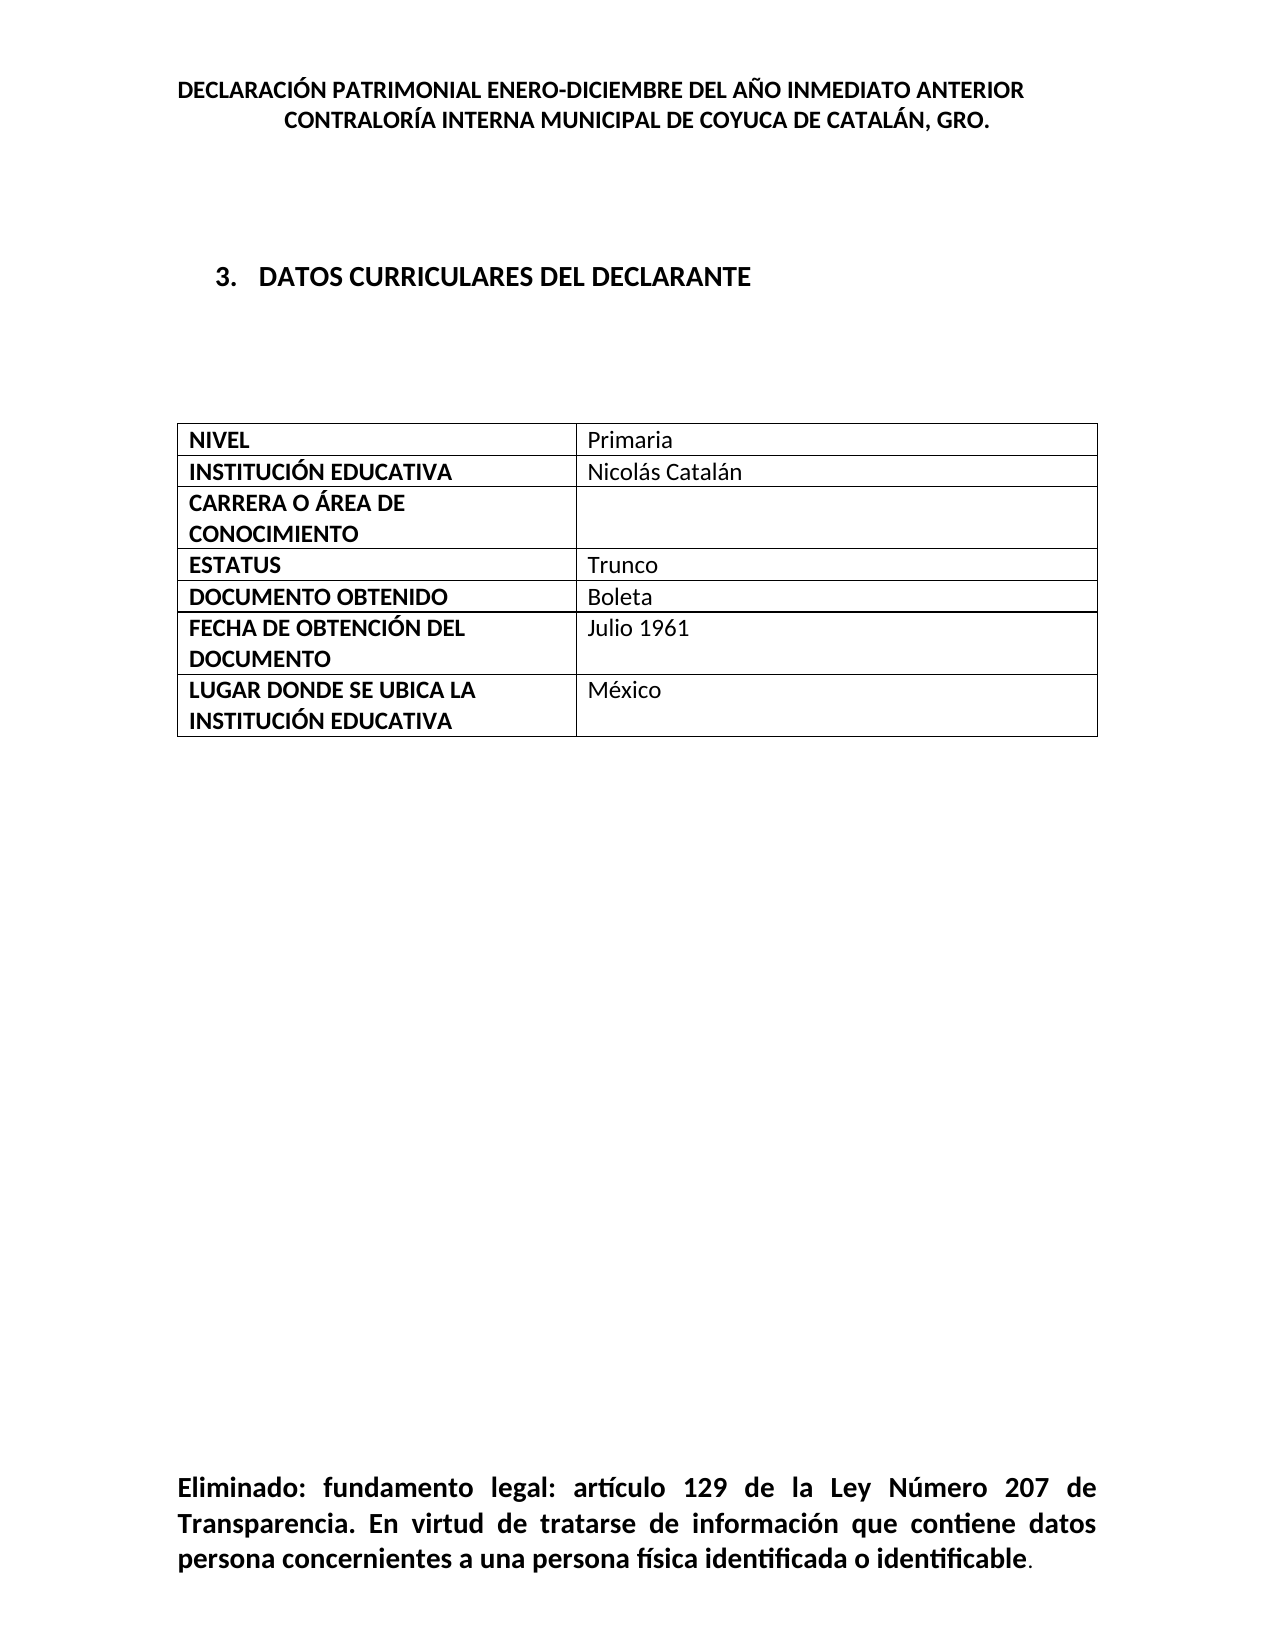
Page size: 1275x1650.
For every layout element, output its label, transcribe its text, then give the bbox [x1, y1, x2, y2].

table_cell DOCUMENTO OBTENIDO [178, 581, 576, 611]
table_cell ESTATUS [178, 549, 576, 580]
table_cell CARRERA O ÁREA DE CONOCIMIENTO [178, 487, 576, 548]
table_cell LUGAR DONDE SE UBICA LA INSTITUCIÓN EDUCATIVA [178, 675, 576, 736]
table_header Primaria [577, 424, 1097, 455]
table_cell [577, 487, 1097, 548]
table_header NIVEL [178, 424, 576, 455]
list DATOS CURRICULARES DEL DECLARANTE [215, 258, 1098, 293]
table_cell INSTITUCIÓN EDUCATIVA [178, 456, 576, 486]
table_cell Trunco [577, 549, 1097, 580]
table_cell FECHA DE OBTENCIÓN DEL DOCUMENTO [178, 613, 576, 673]
table_cell México [577, 675, 1097, 736]
table_cell Julio 1961 [577, 613, 1097, 673]
table_cell Nicolás Catalán [577, 456, 1097, 486]
table_cell Boleta [577, 581, 1097, 611]
